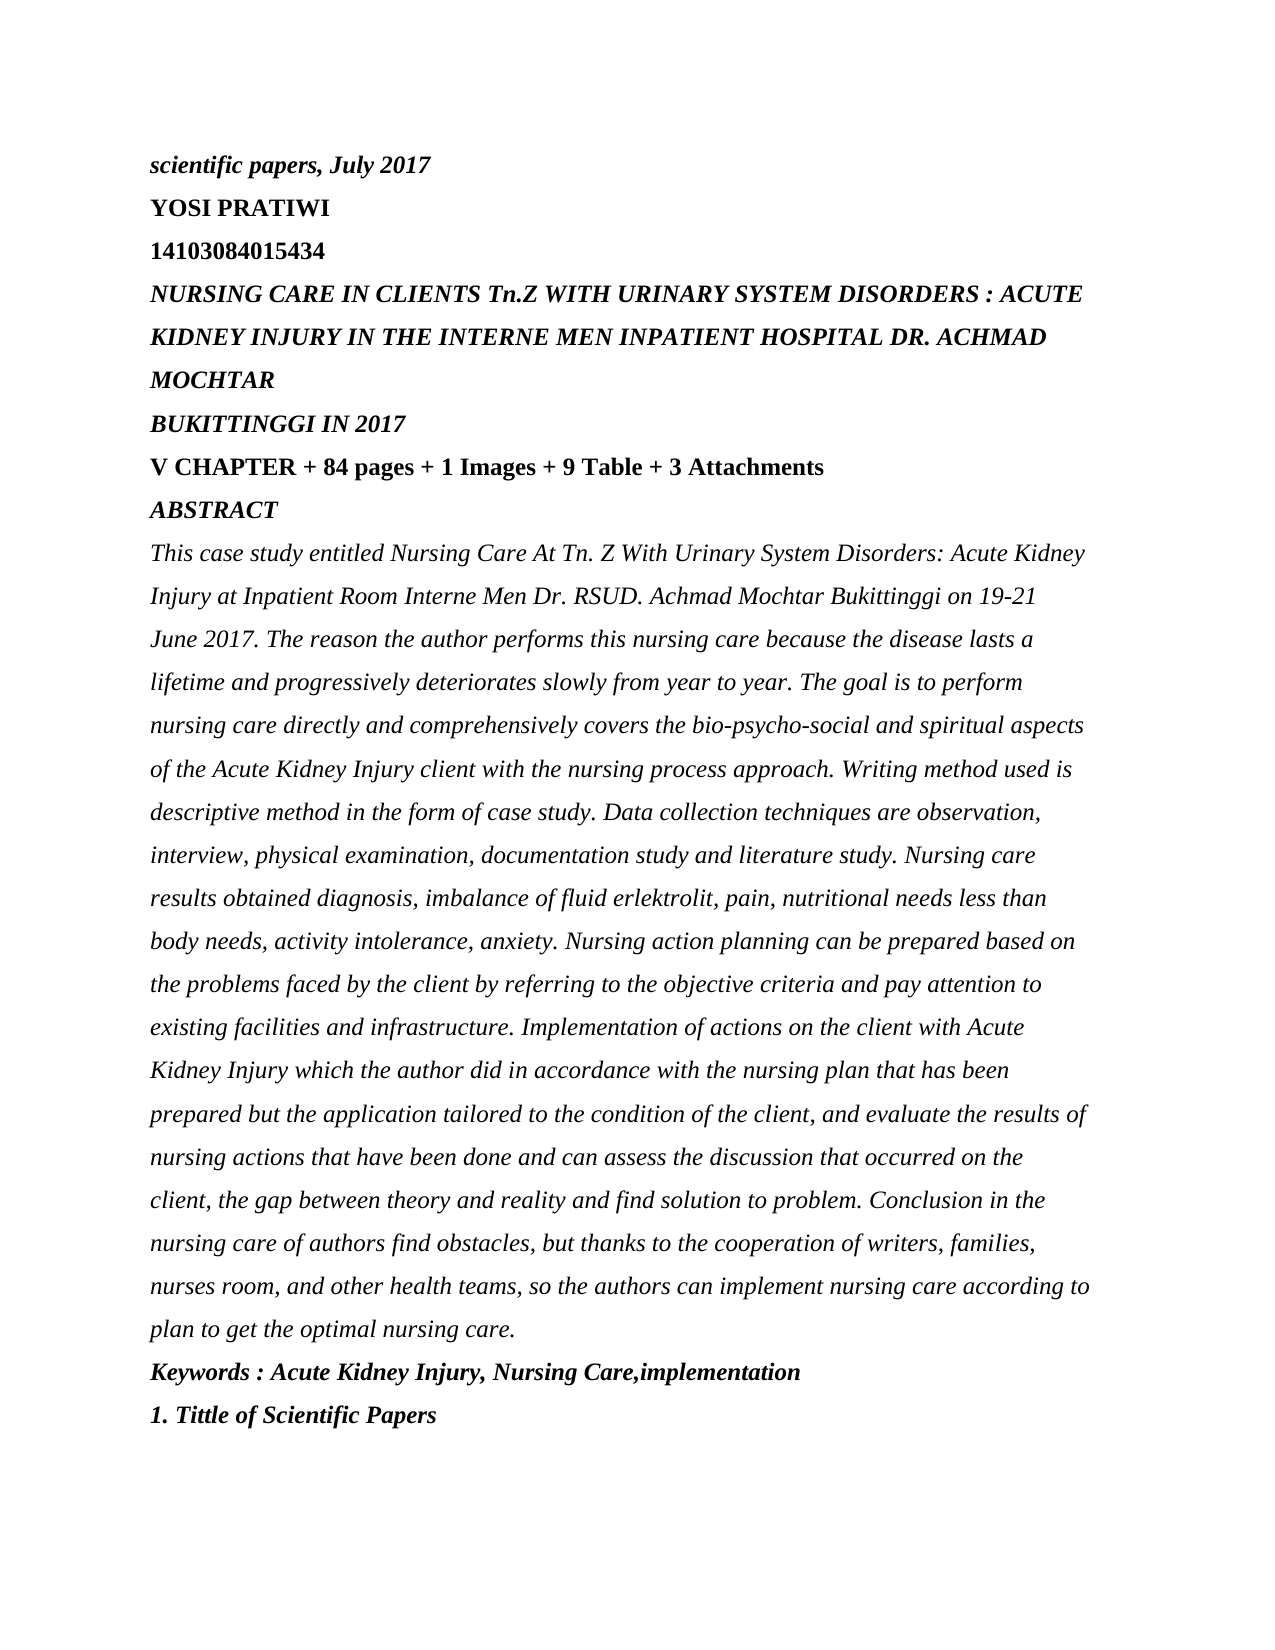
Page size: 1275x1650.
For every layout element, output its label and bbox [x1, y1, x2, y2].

text [150, 150, 1125, 1429]
